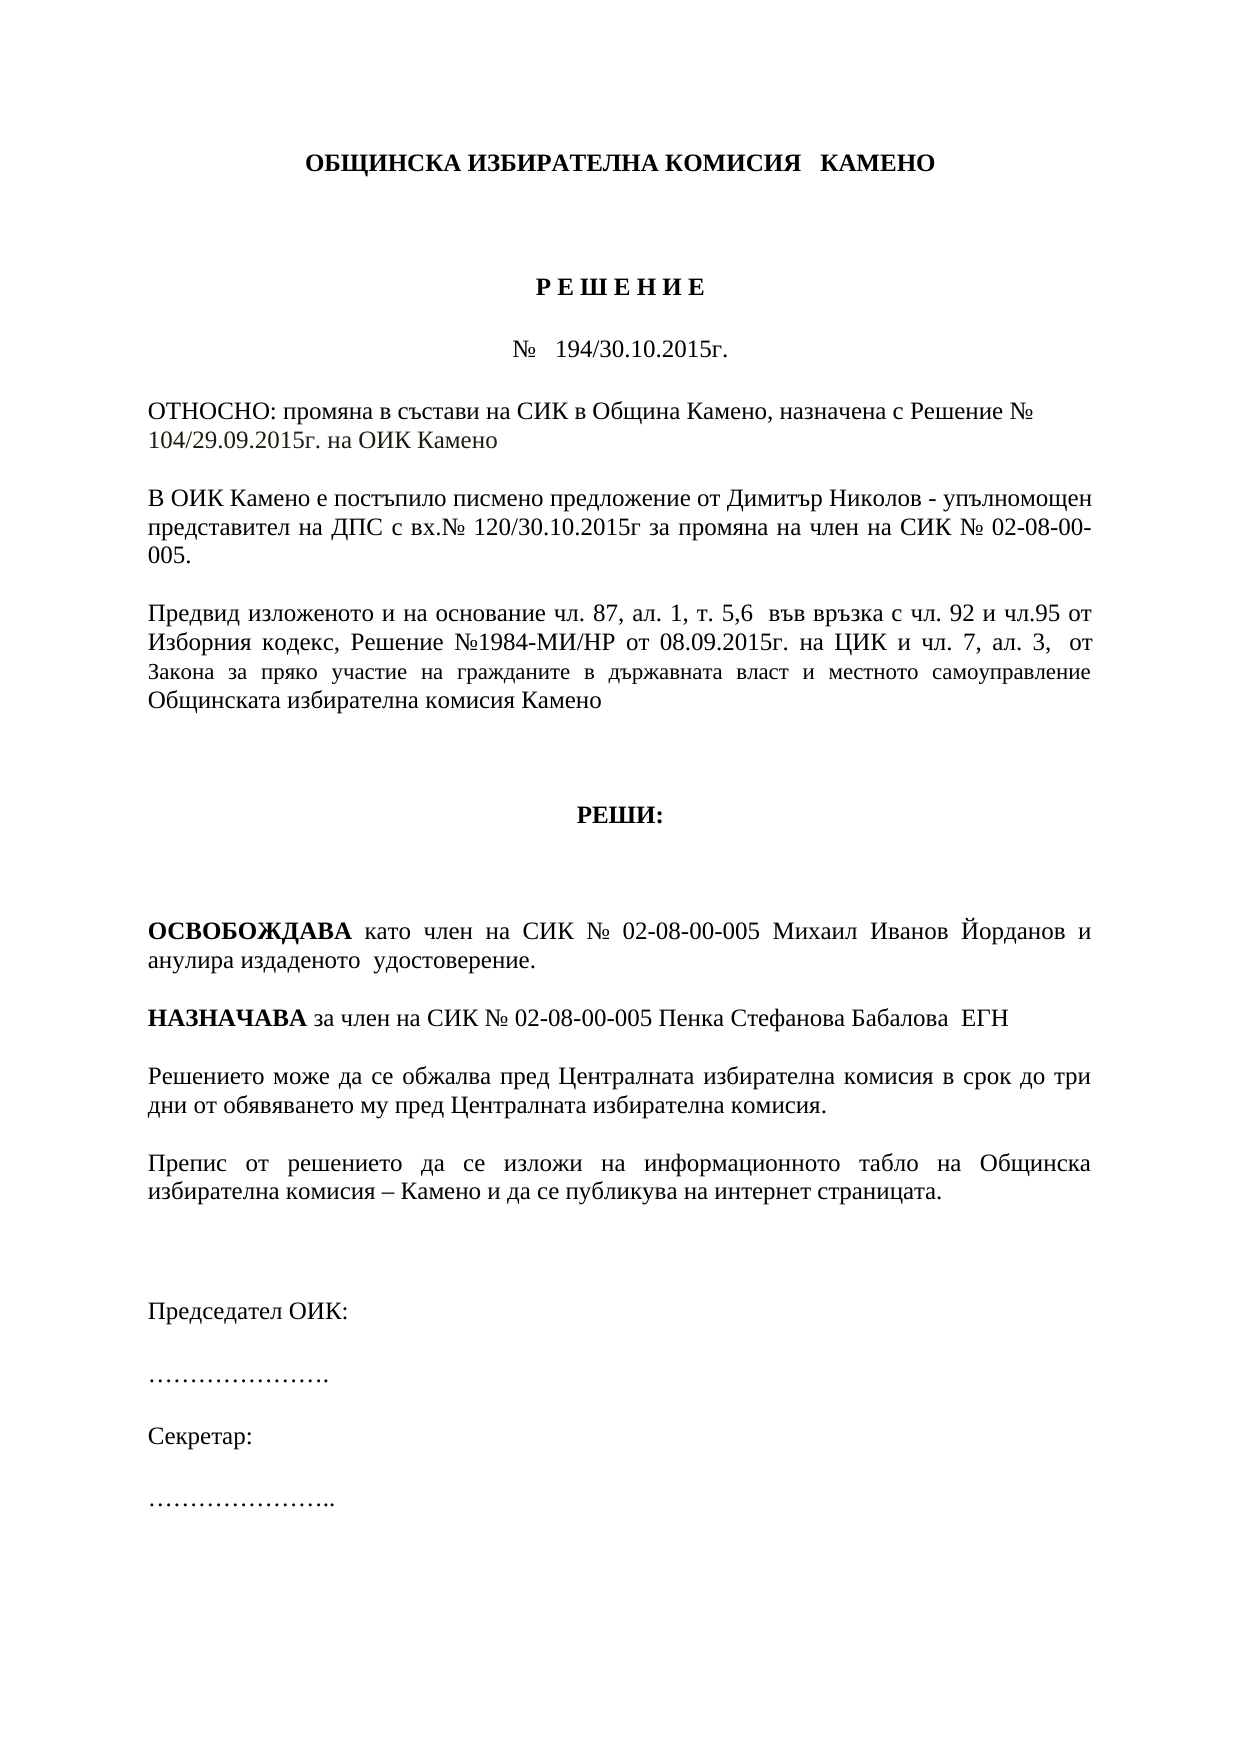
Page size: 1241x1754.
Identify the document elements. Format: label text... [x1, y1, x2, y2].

text Р Е Ш Е Н И Е [148, 272, 1093, 301]
text Предвид изложеното и на основание чл. 87, ал. 1, т. 5,6 във връзка с чл. 92 и чл.95 от Изборния кодекс, Решение №1984-МИ/НР от 08.09.2015г. на ЦИК и чл. 7, ал. 3, от Закона за пряко участие на гражданите в държавната власт и местното самоуправление Общинската избирателна комисия Камено [148, 598, 1093, 713]
text Секретар: [148, 1421, 1093, 1449]
text ………………….. [148, 1483, 1093, 1512]
text ОБЩИНСКА ИЗБИРАТЕЛНА КОМИСИЯ КАМЕНО [148, 148, 1093, 176]
text НАЗНАЧАВА за член на СИК № 02-08-00-005 Пенка Стефанова Бабалова ЕГН [148, 1003, 1093, 1032]
text В ОИК Камено е постъпило писмено предложение от Димитър Николов - упълномощен представител на ДПС с вх.№ 120/30.10.2015г за промяна на член на СИК № 02-08-00-005. [148, 483, 1093, 569]
text РЕШИ: [148, 801, 1093, 829]
text Препис от решението да се изложи на информационното табло на Общинска избирателна комисия – Камено и да се публикува на интернет страницата. [148, 1148, 1093, 1205]
text Председател ОИК: [148, 1296, 1093, 1325]
text Решението може да се обжалва пред Централната избирателна комисия в срок до три дни от обявяването му пред Централната избирателна комисия. [148, 1061, 1093, 1118]
text …………………. [148, 1359, 1093, 1387]
text № 194/30.10.2015г. [148, 334, 1093, 363]
text ОСВОБОЖДАВА като член на СИК № 02-08-00-005 Михаил Иванов Йорданов и анулира издаденото удостоверение. [148, 916, 1093, 974]
text ОТНОСНО: промяна в състави на СИК в Община Камено, назначена с Решение № 104/29.09.2015г. на ОИК Камено [148, 396, 1093, 454]
